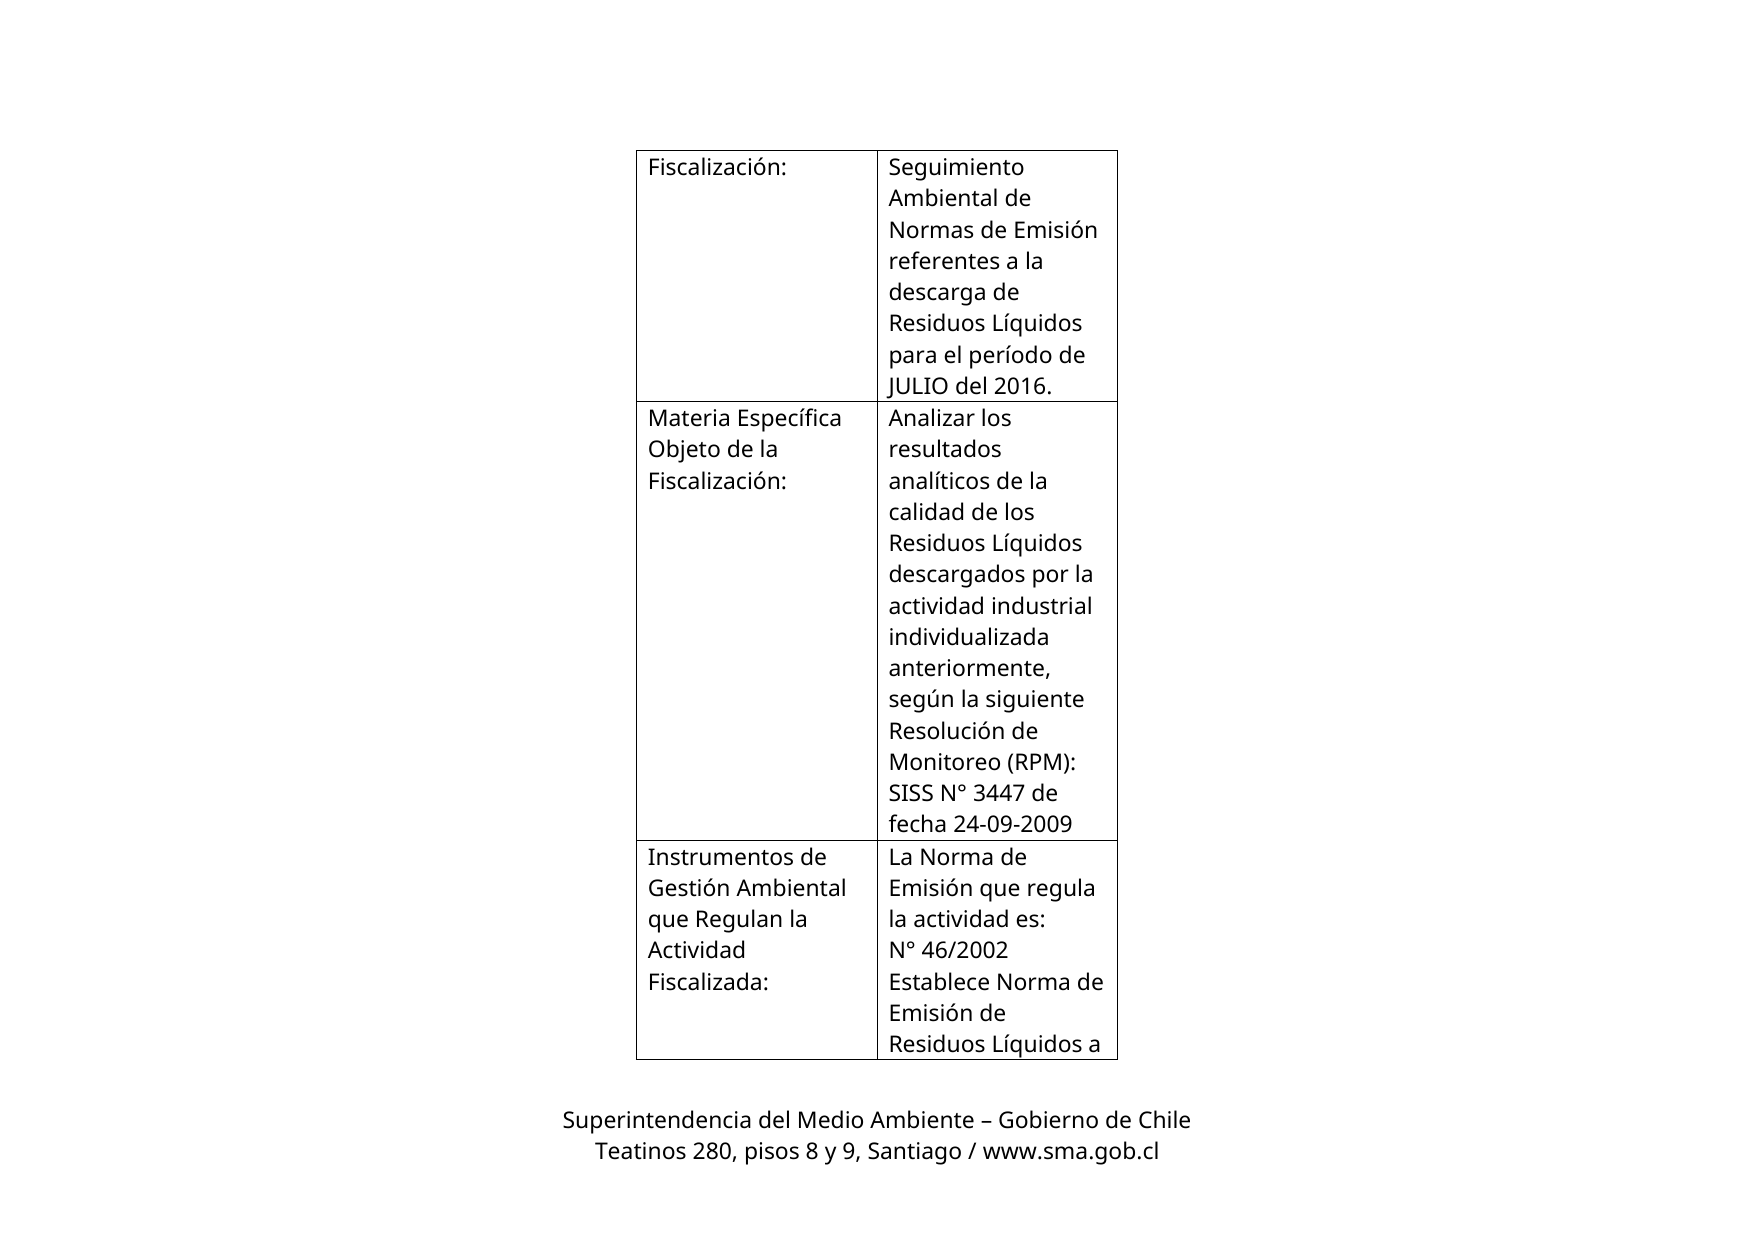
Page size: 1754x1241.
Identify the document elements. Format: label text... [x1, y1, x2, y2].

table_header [878, 151, 1117, 401]
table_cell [637, 841, 877, 1059]
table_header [637, 151, 877, 401]
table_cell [878, 841, 1117, 1059]
table_cell Analizar los resultados analíticos de la calidad de los Residuos Líquidos descargados por la actividad industrial individualizada anteriormente, según la siguiente Resolución de Monitoreo (RPM): SISS N° 3447 de fecha 24-09-2009 [878, 402, 1117, 839]
table_cell Materia Específica Objeto de la Fiscalización: [637, 402, 877, 839]
